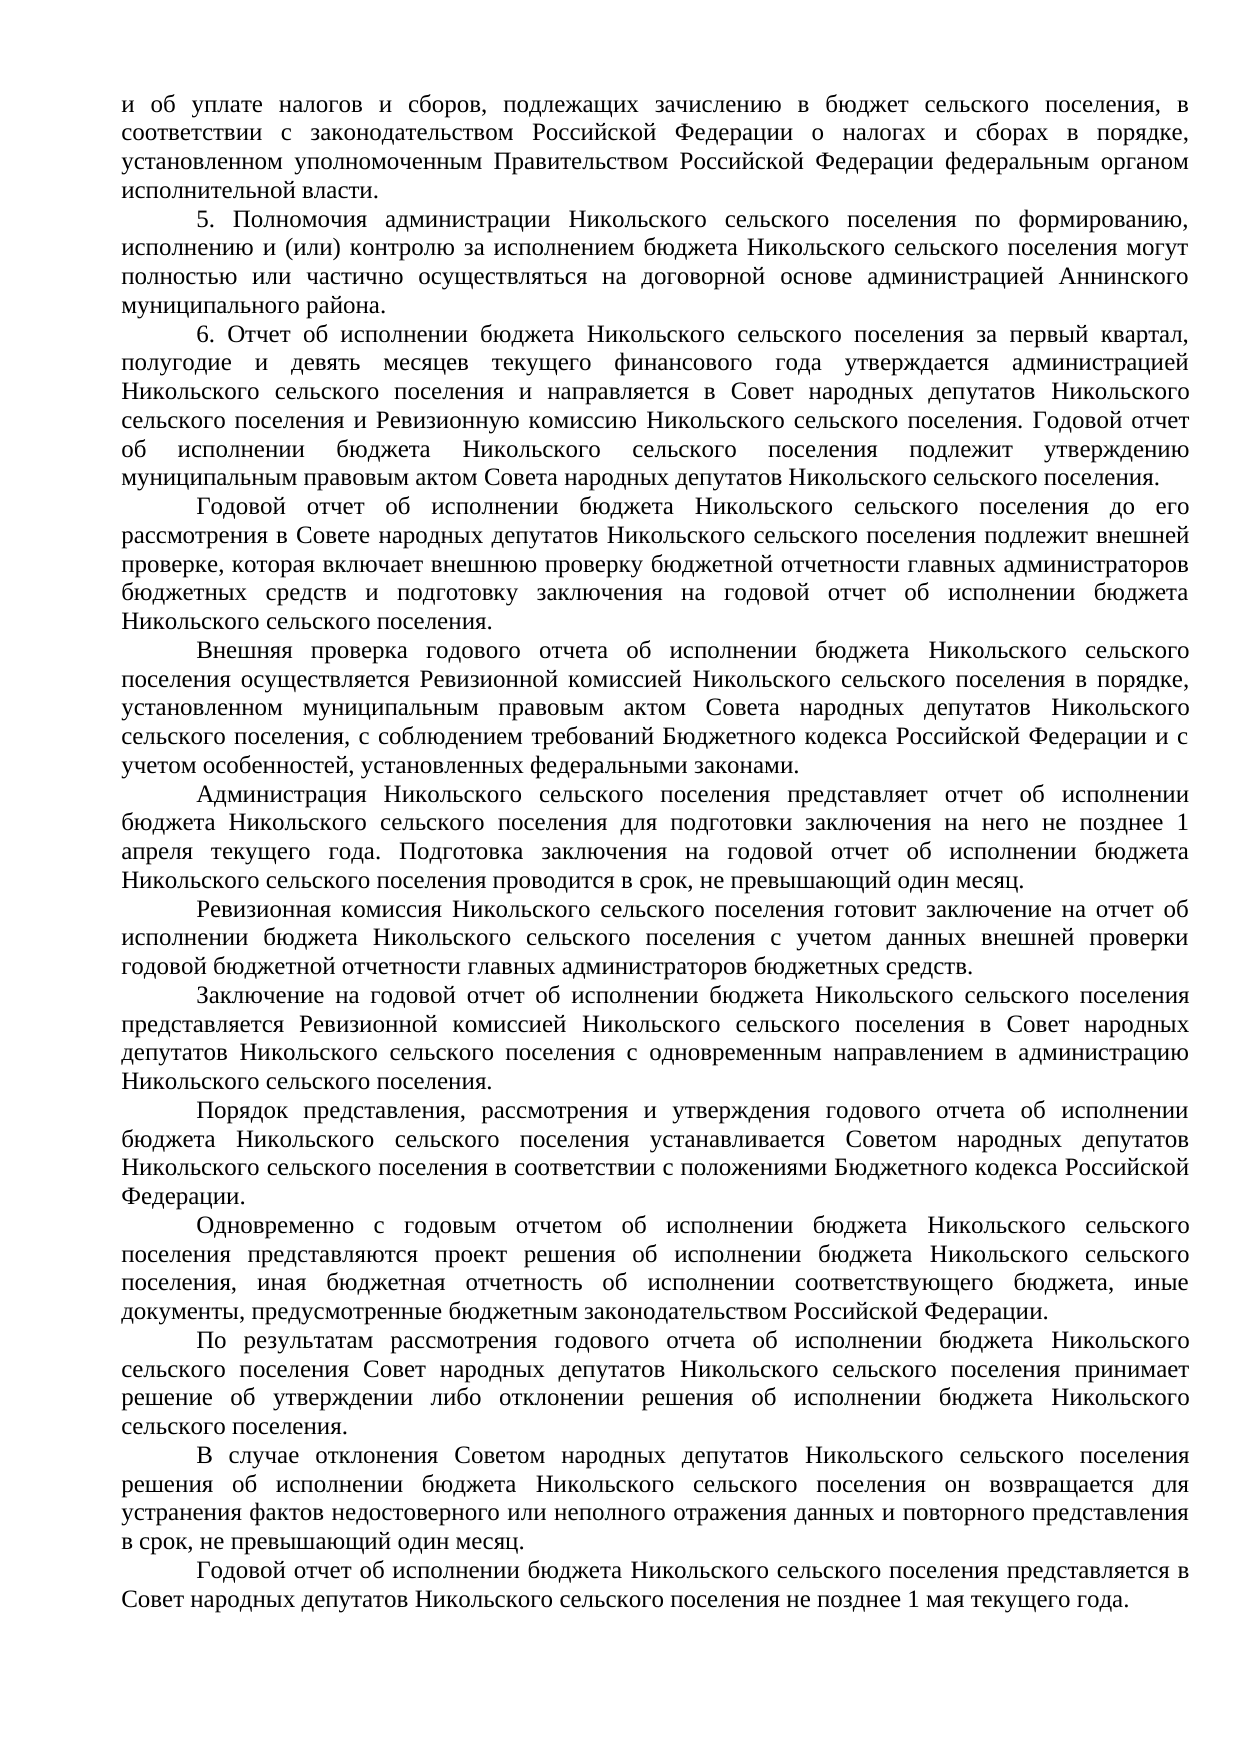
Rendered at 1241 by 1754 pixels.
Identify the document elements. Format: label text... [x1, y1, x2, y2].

text 6. Отчет об исполнении бюджета Никольского сельского поселения за первый квартал, полугодие и девять месяцев текущего финансового года утверждается администрацией Никольского сельского поселения и направляется в Совет народных депутатов Никольского сельского поселения и Ревизионную комиссию Никольского сельского поселения. Годовой отчет об исполнении бюджета Никольского сельского поселения подлежит утверждению муниципальным правовым актом Совета народных депутатов Никольского сельского поселения. [121, 319, 1190, 491]
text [121, 89, 1190, 204]
text 5. Полномочия администрации Никольского сельского поселения по формированию, исполнению и (или) контролю за исполнением бюджета Никольского сельского поселения могут полностью или частично осуществляться на договорной основе администрацией Аннинского муниципального района. [121, 204, 1190, 319]
text Администрация Никольского сельского поселения представляет отчет об исполнении бюджета Никольского сельского поселения для подготовки заключения на него не позднее 1 апреля текущего года. Подготовка заключения на годовой отчет об исполнении бюджета Никольского сельского поселения проводится в срок, не превышающий один месяц. [121, 779, 1190, 894]
text По результатам рассмотрения годового отчета об исполнении бюджета Никольского сельского поселения Совет народных депутатов Никольского сельского поселения принимает решение об утверждении либо отклонении решения об исполнении бюджета Никольского сельского поселения. [121, 1325, 1190, 1440]
text Порядок представления, рассмотрения и утверждения годового отчета об исполнении бюджета Никольского сельского поселения устанавливается Советом народных депутатов Никольского сельского поселения в соответствии с положениями Бюджетного кодекса Российской Федерации. [121, 1095, 1190, 1210]
text Внешняя проверка годового отчета об исполнении бюджета Никольского сельского поселения осуществляется Ревизионной комиссией Никольского сельского поселения в порядке, установленном муниципальным правовым актом Совета народных депутатов Никольского сельского поселения, с соблюдением требований Бюджетного кодекса Российской Федерации и с учетом особенностей, установленных федеральными законами. [121, 635, 1190, 779]
text Заключение на годовой отчет об исполнении бюджета Никольского сельского поселения представляется Ревизионной комиссией Никольского сельского поселения в Совет народных депутатов Никольского сельского поселения с одновременным направлением в администрацию Никольского сельского поселения. [121, 980, 1190, 1095]
text В случае отклонения Советом народных депутатов Никольского сельского поселения решения об исполнении бюджета Никольского сельского поселения он возвращается для устранения фактов недостоверного или неполного отражения данных и повторного представления в срок, не превышающий один месяц. [121, 1440, 1190, 1555]
text Ревизионная комиссия Никольского сельского поселения готовит заключение на отчет об исполнении бюджета Никольского сельского поселения с учетом данных внешней проверки годовой бюджетной отчетности главных администраторов бюджетных средств. [121, 894, 1190, 980]
text Одновременно с годовым отчетом об исполнении бюджета Никольского сельского поселения представляются проект решения об исполнении бюджета Никольского сельского поселения, иная бюджетная отчетность об исполнении соответствующего бюджета, иные документы, предусмотренные бюджетным законодательством Российской Федерации. [121, 1210, 1190, 1325]
text Годовой отчет об исполнении бюджета Никольского сельского поселения до его рассмотрения в Совете народных депутатов Никольского сельского поселения подлежит внешней проверке, которая включает внешнюю проверку бюджетной отчетности главных администраторов бюджетных средств и подготовку заключения на годовой отчет об исполнении бюджета Никольского сельского поселения. [121, 491, 1190, 635]
text Годовой отчет об исполнении бюджета Никольского сельского поселения представляется в Совет народных депутатов Никольского сельского поселения не позднее 1 мая текущего года. [121, 1555, 1190, 1612]
